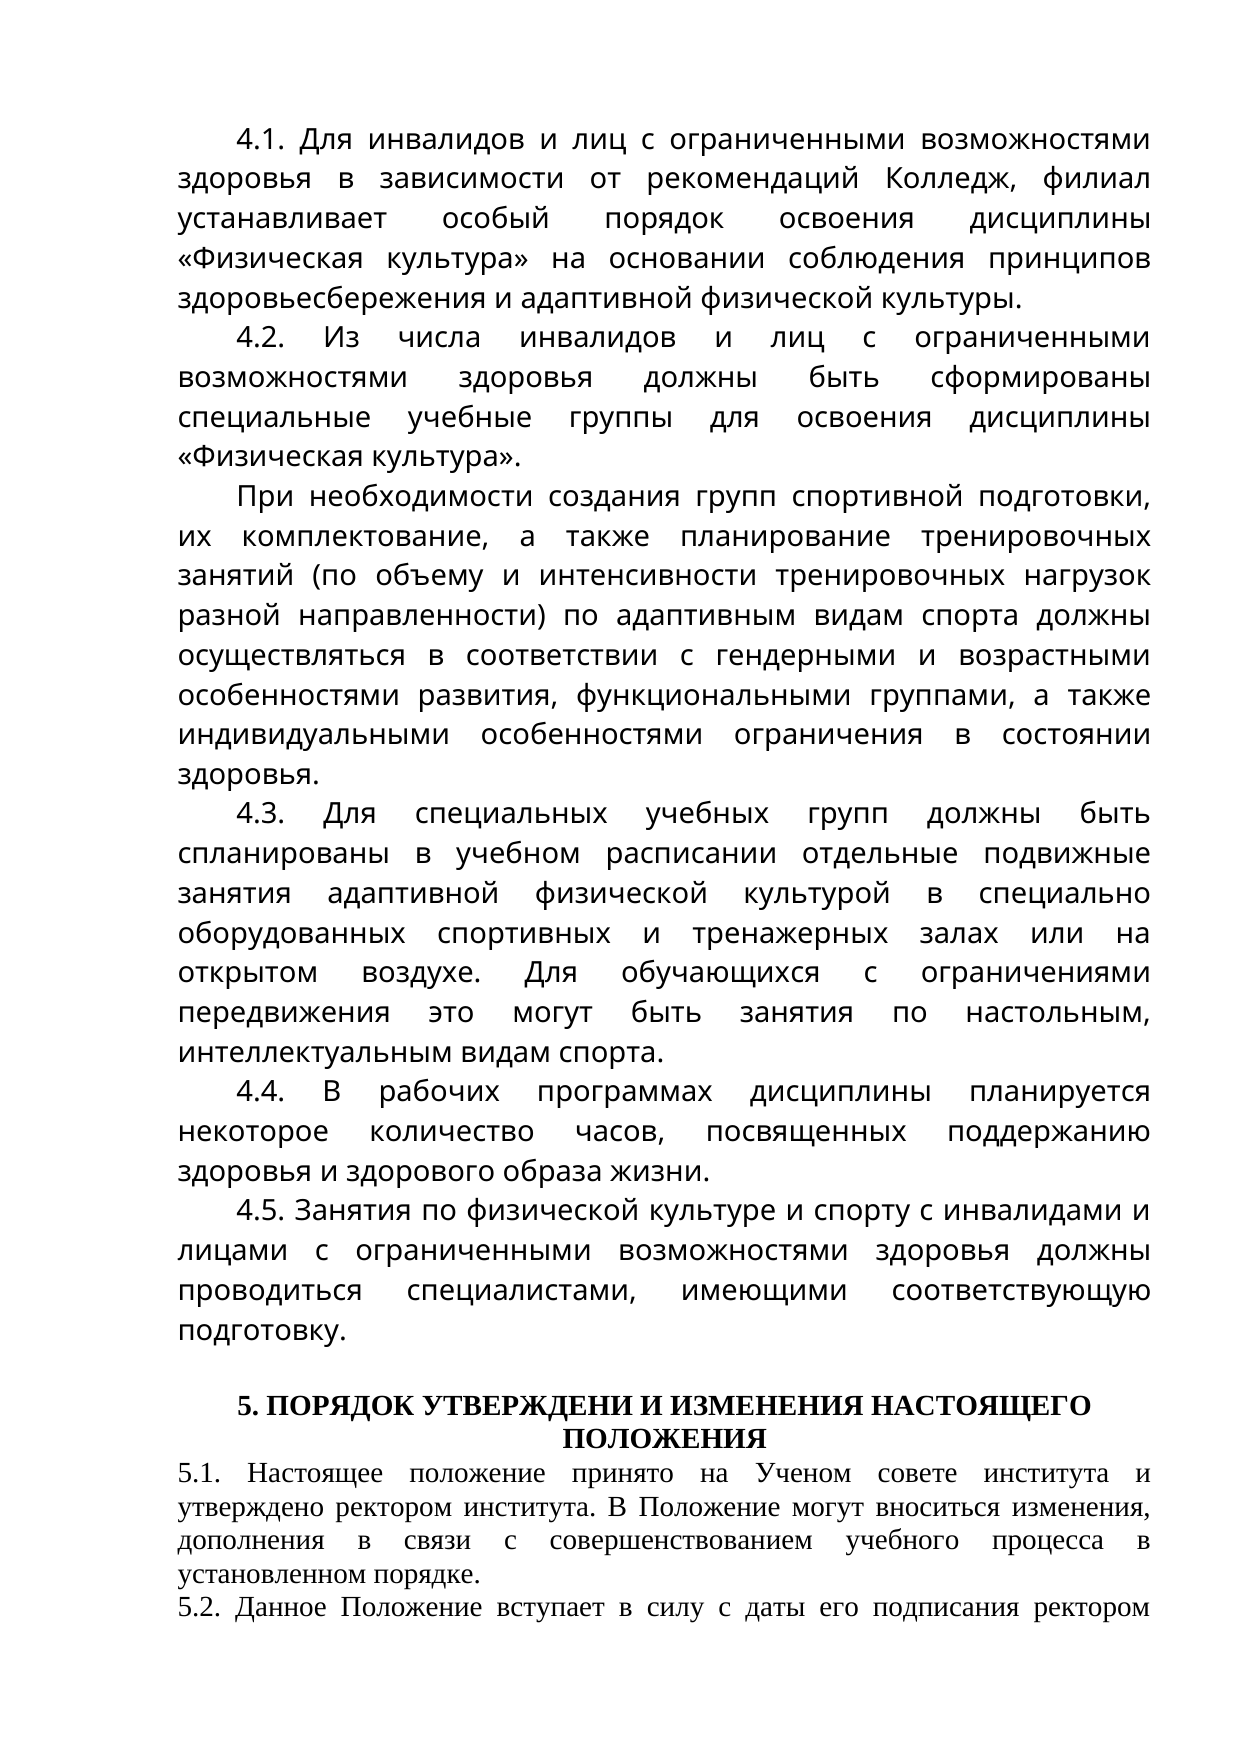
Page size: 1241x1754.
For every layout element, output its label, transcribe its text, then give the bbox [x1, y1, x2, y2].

text 4.4. В рабочих программах дисциплины планируется некоторое количество часов, посвященных поддержанию здоровья и здорового образа жизни. [177, 1071, 1152, 1190]
text 4.1. Для инвалидов и лиц с ограниченными возможностями здоровья в зависимости от рекомендаций Колледж, филиал устанавливает особый порядок освоения дисциплины «Физическая культура» на основании соблюдения принципов здоровьесбережения и адаптивной физической культуры. [177, 118, 1152, 317]
text 5. ПОРЯДОК УТВЕРЖДЕНИ И ИЗМЕНЕНИЯ НАСТОЯЩЕГО ПОЛОЖЕНИЯ [177, 1388, 1152, 1455]
text 4.3. Для специальных учебных групп должны быть спланированы в учебном расписании отдельные подвижные занятия адаптивной физической культурой в специально оборудованных спортивных и тренажерных залах или на открытом воздухе. Для обучающихся с ограничениями передвижения это могут быть занятия по настольным, интеллектуальным видам спорта. [177, 793, 1152, 1071]
text При необходимости создания групп спортивной подготовки, их комплектование, а также планирование тренировочных занятий (по объему и интенсивности тренировочных нагрузок разной направленности) по адаптивным видам спорта должны осуществляться в соответствии с гендерными и возрастными особенностями развития, функциональными группами, а также индивидуальными особенностями ограничения в состоянии здоровья. [177, 475, 1152, 793]
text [177, 1589, 1152, 1623]
text 5.1. Настоящее положение принято на Ученом совете института и утверждено ректором института. В Положение могут вноситься изменения, дополнения в связи с совершенствованием учебного процесса в установленном порядке. [177, 1455, 1152, 1589]
text 4.5. Занятия по физической культуре и спорту с инвалидами и лицами с ограниченными возможностями здоровья должны проводиться специалистами, имеющими соответствующую подготовку. [177, 1190, 1152, 1348]
text 4.2. Из числа инвалидов и лиц с ограниченными возможностями здоровья должны быть сформированы специальные учебные группы для освоения дисциплины «Физическая культура». [177, 317, 1152, 475]
